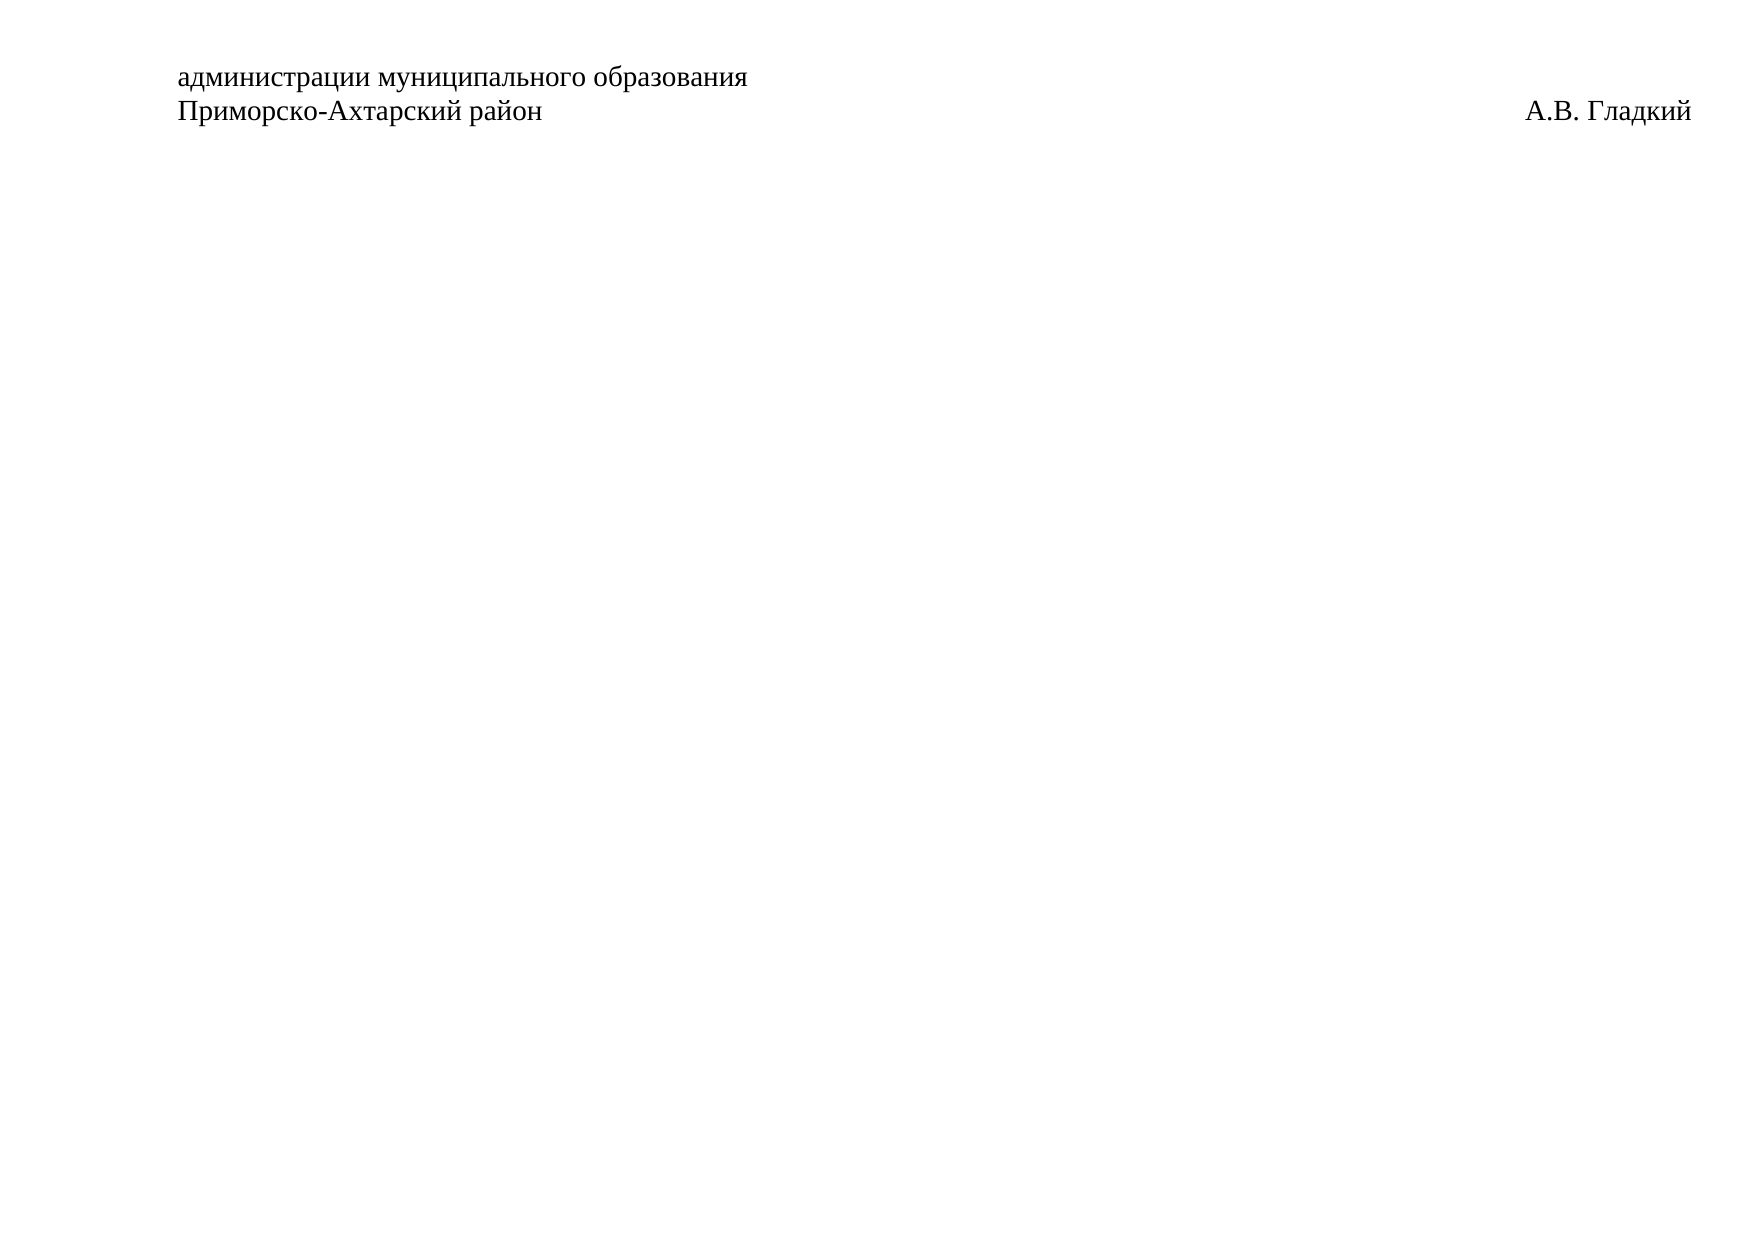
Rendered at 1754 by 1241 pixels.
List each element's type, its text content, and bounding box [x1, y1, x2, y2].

text администрации муниципального образования [177, 59, 1695, 93]
text Приморско-Ахтарский район А.В. Гладкий [177, 93, 1695, 126]
